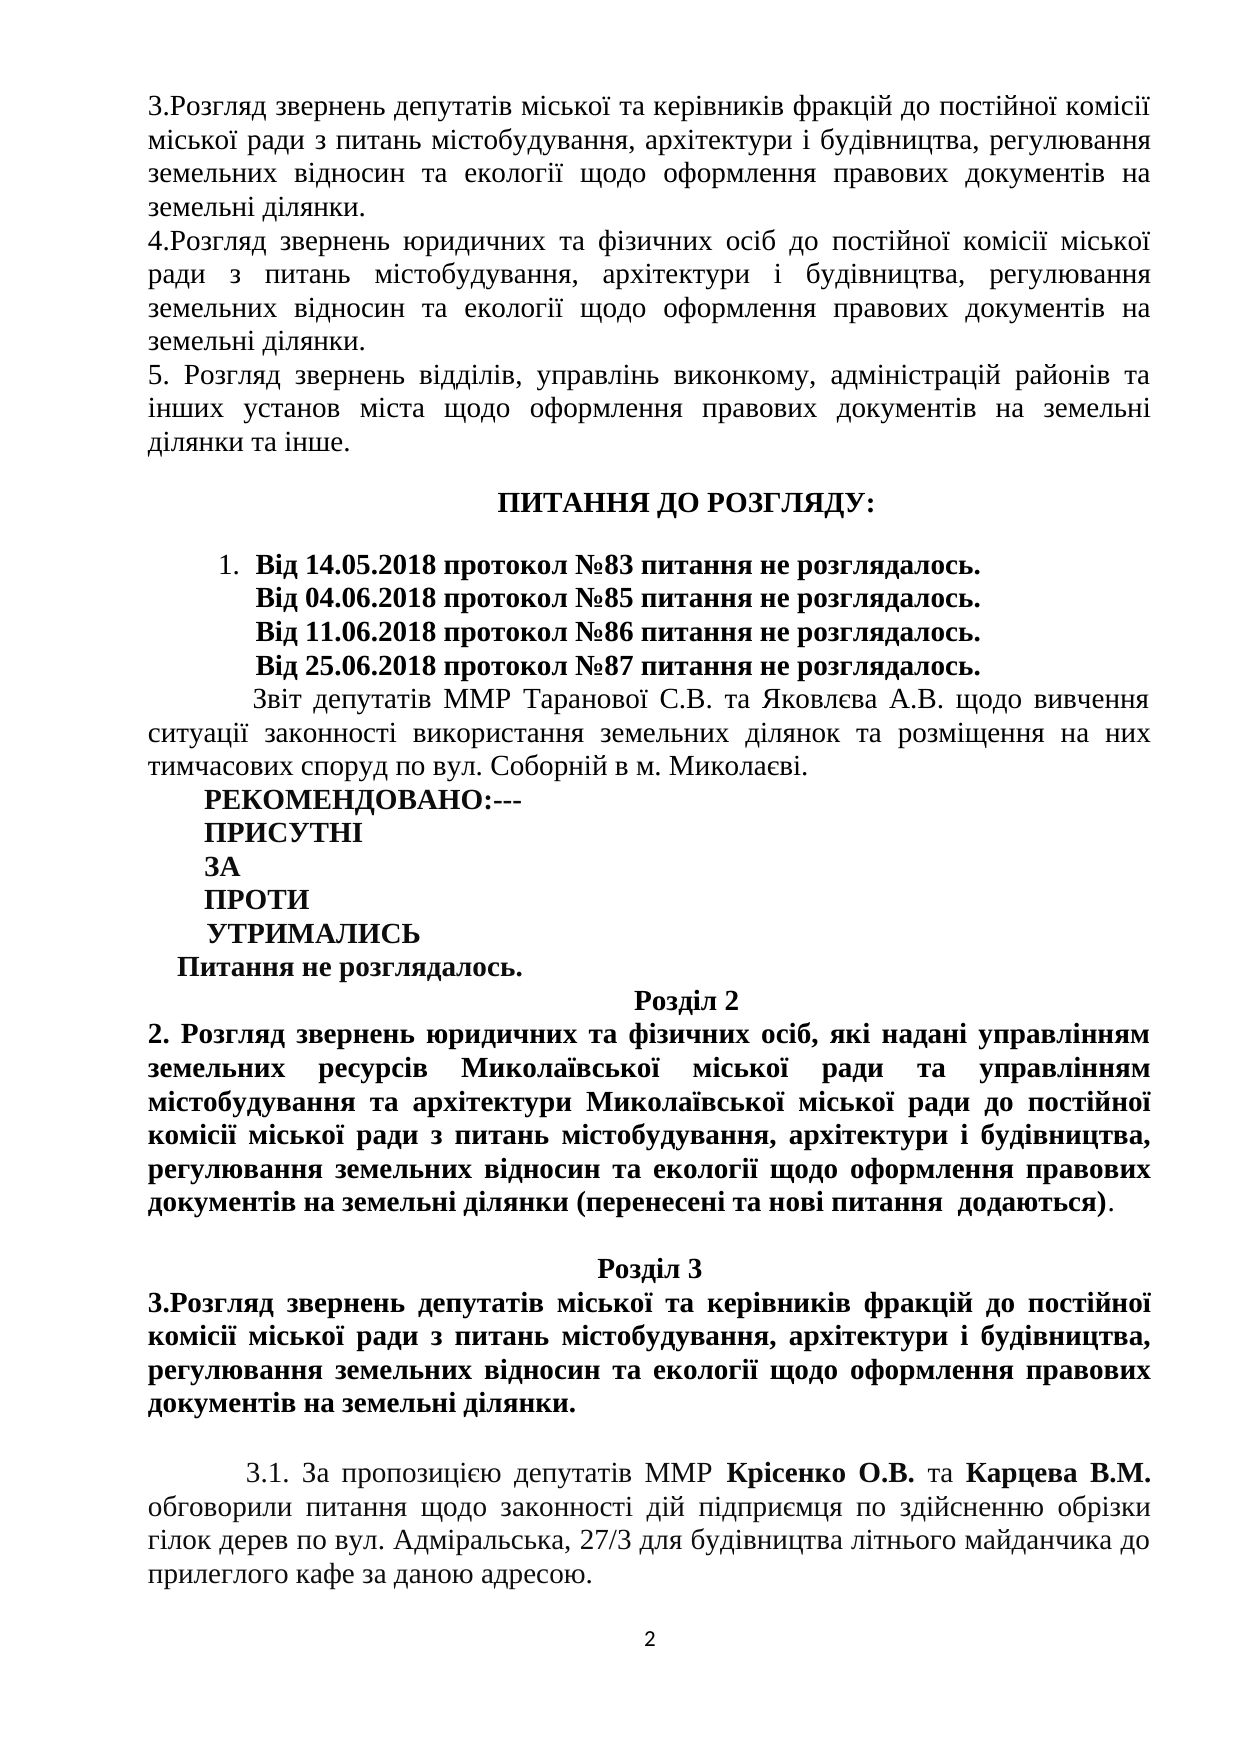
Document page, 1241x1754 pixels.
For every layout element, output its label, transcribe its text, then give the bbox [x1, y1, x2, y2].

text УТРИМАЛИСЬ [148, 916, 1152, 949]
list Від 11.06.2018 протокол №86 питання не розглядалось. [255, 614, 1152, 648]
text 3.Розгляд звернень депутатів міської та керівників фракцій до постійної комісії міської ради з питань містобудування, архітектури і будівництва, регулювання земельних відносин та екології щодо оформлення правових документів на земельні ділянки. [148, 88, 1152, 223]
list Від 14.05.2018 протокол №83 питання не розглядалось. [218, 547, 1152, 581]
text РЕКОМЕНДОВАНО:--- [148, 782, 1152, 815]
text Розділ 2 [148, 983, 1152, 1017]
text ПИТАННЯ ДО РОЗГЛЯДУ: [148, 486, 1152, 519]
text Питання не розглядалось. [148, 949, 1152, 983]
list Від 25.06.2018 протокол №87 питання не розглядалось. [255, 648, 1152, 681]
text ПРОТИ [148, 882, 1152, 916]
list Від 04.06.2018 протокол №85 питання не розглядалось. [255, 581, 1152, 614]
text ПРИСУТНІ [148, 815, 1152, 849]
text ЗА [148, 849, 1152, 882]
text 4.Розгляд звернень юридичних та фізичних осіб до постійної комісії міської ради з питань містобудування, архітектури і будівництва, регулювання земельних відносин та екології щодо оформлення правових документів на земельні ділянки. [148, 223, 1152, 357]
text 3.Розгляд звернень депутатів міської та керівників фракцій до постійної комісії міської ради з питань містобудування, архітектури і будівництва, регулювання земельних відносин та екології щодо оформлення правових документів на земельні ділянки. [148, 1285, 1152, 1419]
text Розділ 3 [148, 1251, 1152, 1285]
text Звіт депутатів ММР Таранової С.В. та Яковлєва А.В. щодо вивчення ситуації законності використання земельних ділянок та розміщення на них тимчасових споруд по вул. Соборній в м. Миколаєві. [148, 681, 1152, 782]
text 3.1. За пропозицією депутатів ММР Крісенко О.В. та Карцева В.М. обговорили питання щодо законності дій підприємця по здійсненню обрізки гілок дерев по вул. Адміральська, 27/3 для будівництва літнього майданчика до прилеглого кафе за даною адресою. [148, 1455, 1152, 1589]
text 2. Розгляд звернень юридичних та фізичних осіб, які надані управлінням земельних ресурсів Миколаївської міської ради та управлінням містобудування та архітектури Миколаївської міської ради до постійної комісії міської ради з питань містобудування, архітектури і будівництва, регулювання земельних відносин та екології щодо оформлення правових документів на земельні ділянки (перенесені та нові питання додаються). [148, 1017, 1152, 1218]
text 5. Розгляд звернень відділів, управлінь виконкому, адміністрацій районів та інших установ міста щодо оформлення правових документів на земельні ділянки та інше. [148, 357, 1152, 457]
